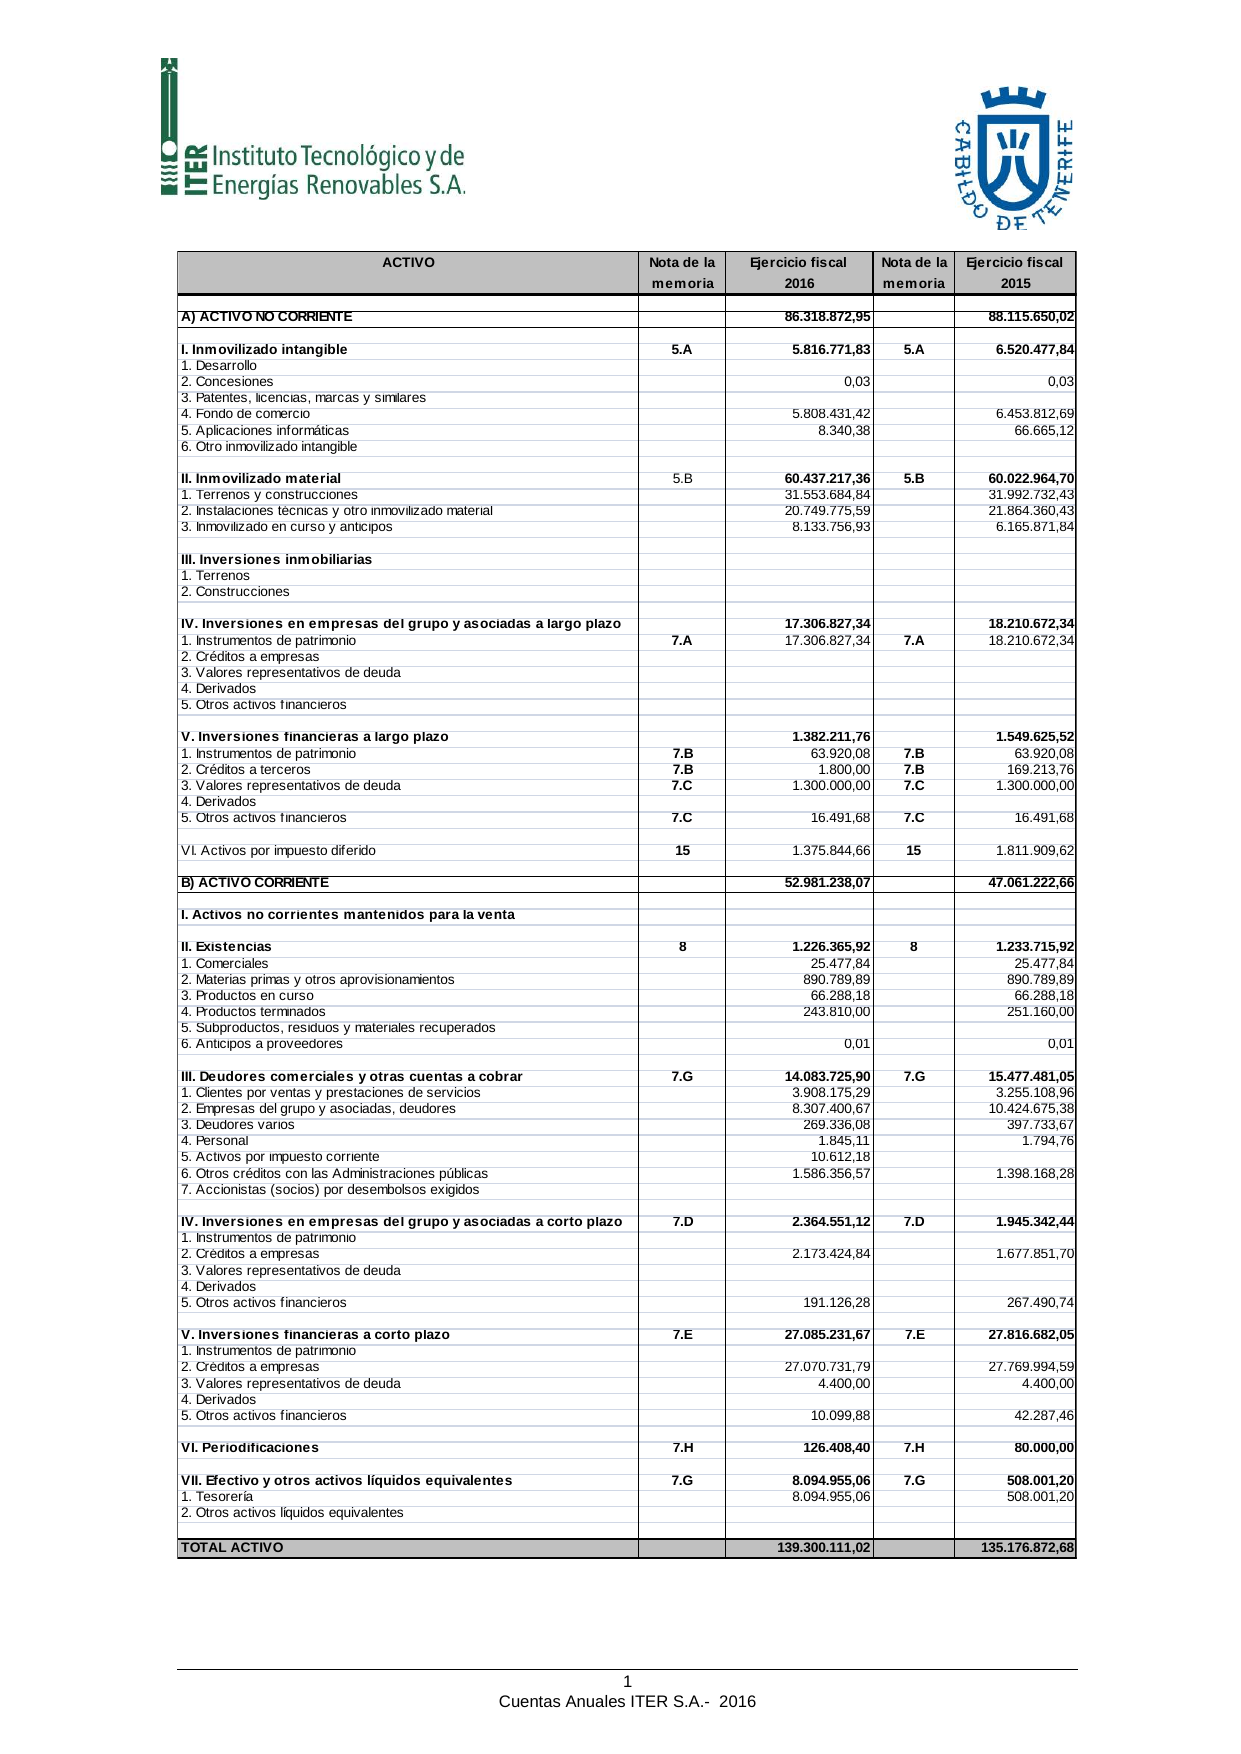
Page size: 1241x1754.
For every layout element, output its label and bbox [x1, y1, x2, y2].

picture [160, 58, 466, 200]
picture [954, 86, 1073, 228]
